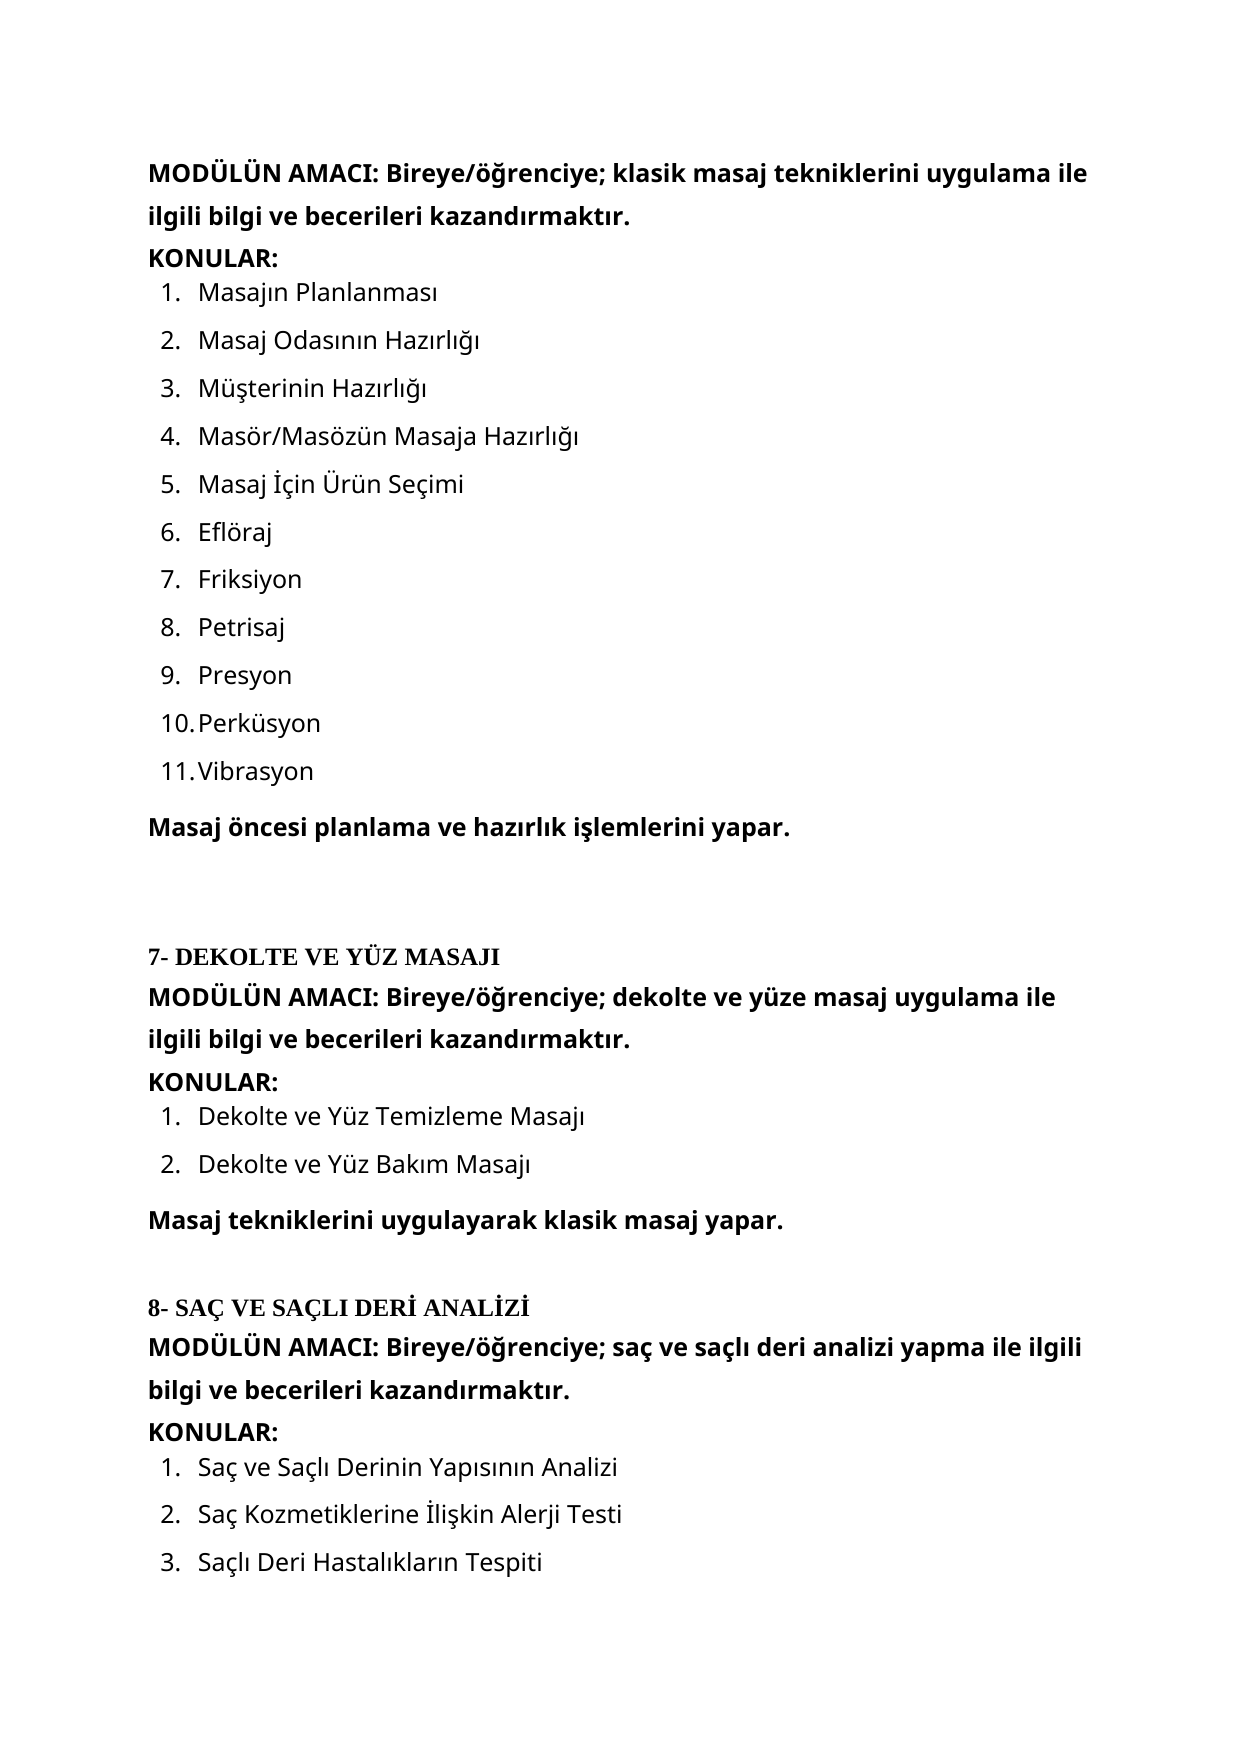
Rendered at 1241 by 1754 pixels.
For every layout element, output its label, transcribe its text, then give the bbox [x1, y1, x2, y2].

text MODÜLÜN AMACI: Bireye/öğrenciye; saç ve saçlı deri analizi yapma ile ilgili bilgi ve becerileri kazandırmaktır. [148, 1322, 1093, 1407]
text KONULAR: [148, 233, 1093, 275]
text KONULAR: [148, 1056, 1093, 1098]
list Müşterinin Hazırlığı [160, 371, 1093, 405]
list Vibrasyon [160, 753, 1093, 787]
text KONULAR: [148, 1407, 1093, 1449]
list Saç Kozmetiklerine İlişkin Alerji Testi [160, 1497, 1093, 1531]
list Saçlı Deri Hastalıkların Tespiti [160, 1545, 1093, 1579]
list Masör/Masözün Masaja Hazırlığı [160, 418, 1093, 453]
list Masaj Odasının Hazırlığı [160, 323, 1093, 357]
list Dekolte ve Yüz Bakım Masajı [160, 1146, 1093, 1180]
text Masaj öncesi planlama ve hazırlık işlemlerini yapar. [148, 801, 1093, 843]
text Masaj tekniklerini uygulayarak klasik masaj yapar. [148, 1194, 1093, 1237]
text MODÜLÜN AMACI: Bireye/öğrenciye; dekolte ve yüze masaj uygulama ile ilgili bilgi ve becerileri kazandırmaktır. [148, 971, 1093, 1056]
text 8- SAÇ VE SAÇLI DERİ ANALİZİ [148, 1279, 1093, 1322]
text MODÜLÜN AMACI: Bireye/öğrenciye; klasik masaj tekniklerini uygulama ile ilgili bilgi ve becerileri kazandırmaktır. [148, 148, 1093, 233]
list Dekolte ve Yüz Temizleme Masajı [160, 1098, 1093, 1133]
list Masaj İçin Ürün Seçimi [160, 466, 1093, 500]
list Petrisaj [160, 610, 1093, 644]
list Eflöraj [160, 514, 1093, 548]
list Saç ve Saçlı Derinin Yapısının Analizi [160, 1449, 1093, 1483]
list Masajın Planlanması [160, 275, 1093, 309]
list Perküsyon [160, 705, 1093, 739]
text 7- DEKOLTE VE YÜZ MASAJI [148, 928, 1093, 971]
list Friksiyon [160, 562, 1093, 596]
list Presyon [160, 658, 1093, 692]
